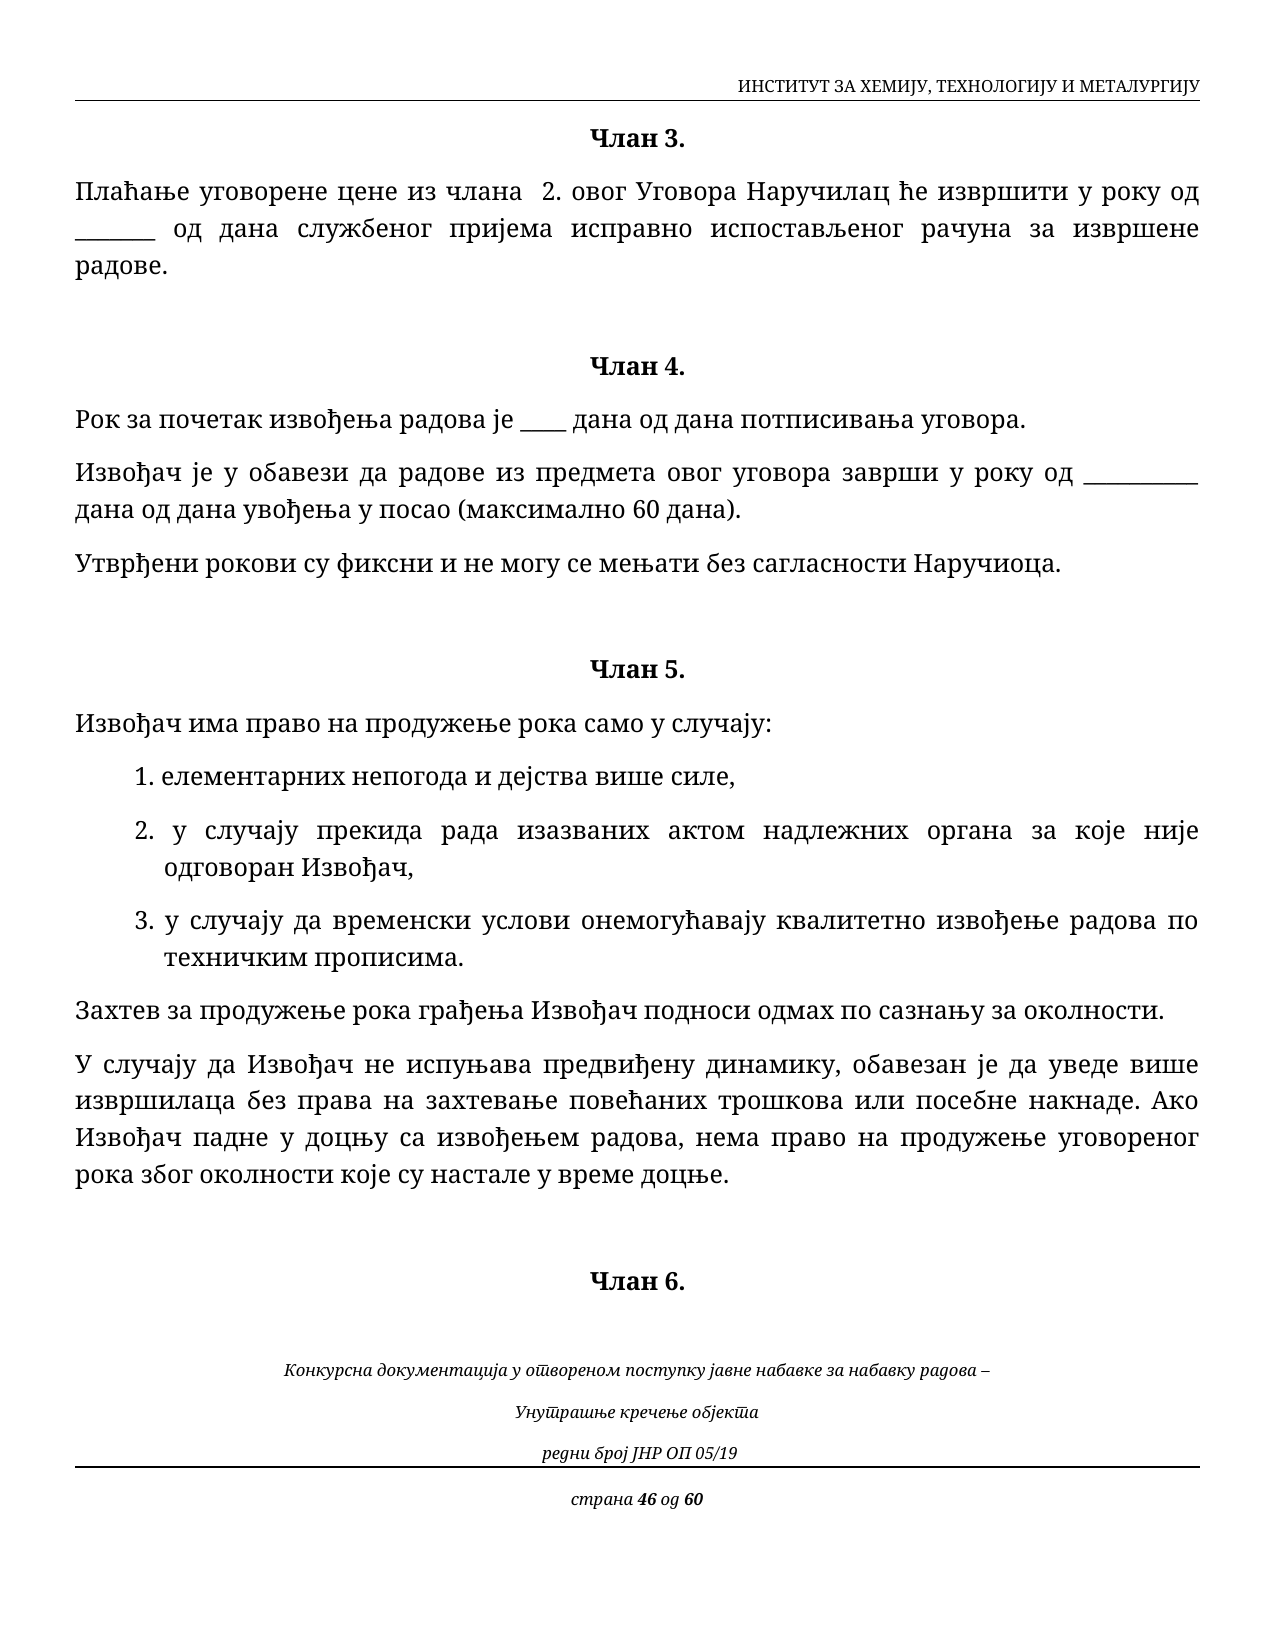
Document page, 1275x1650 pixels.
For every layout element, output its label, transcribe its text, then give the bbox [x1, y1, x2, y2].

text 3. у случају да временски услови онемогућавају квалитетно извођење радова по техничким прописима. [134, 903, 1200, 973]
text Извођач је у обавези да радове из предмета овог уговора заврши у року од __________ дана од дана увођења у посао (максимално 60 дана). [75, 455, 1200, 526]
text Плаћање уговорене цене из члана 2. овог Уговора Наручилац ће извршити у року од _______ од дана службеног пријема исправно испостављеног рачуна за извршене радове. [75, 174, 1200, 281]
text У случају да Извођач не испуњава предвиђену динамику, обавезан је да уведе више извршилаца без права на захтевање повећаних трошкова или посебне накнаде. Ако Извођач падне у доцњу са извођењем радова, нема право на продужење уговореног рока због околности које су настале у време доцње. [75, 1046, 1200, 1191]
text Захтев за продужење рока грађења Извођач подноси одмах по сазнању за околности. [75, 993, 1200, 1027]
text Утврђени рокови су фиксни и не могу се мењати без сагласности Наручиоца. [75, 545, 1200, 579]
text Рок за почетак извођења радова је ____ дана од дана потписивања уговора. [75, 402, 1200, 436]
text Члан 5. [75, 652, 1200, 686]
text Члан 4. [75, 348, 1200, 382]
text Члан 6. [75, 1263, 1200, 1297]
text Члан 3. [75, 120, 1200, 154]
text 1. елементарних непогода и дејства више силе, [134, 759, 1200, 793]
text 2. у случају прекида рада изазваних актом надлежних органа за које није одговоран Извођач, [134, 812, 1200, 883]
text Извођач има право на продужење рока само у случају: [75, 706, 1200, 739]
